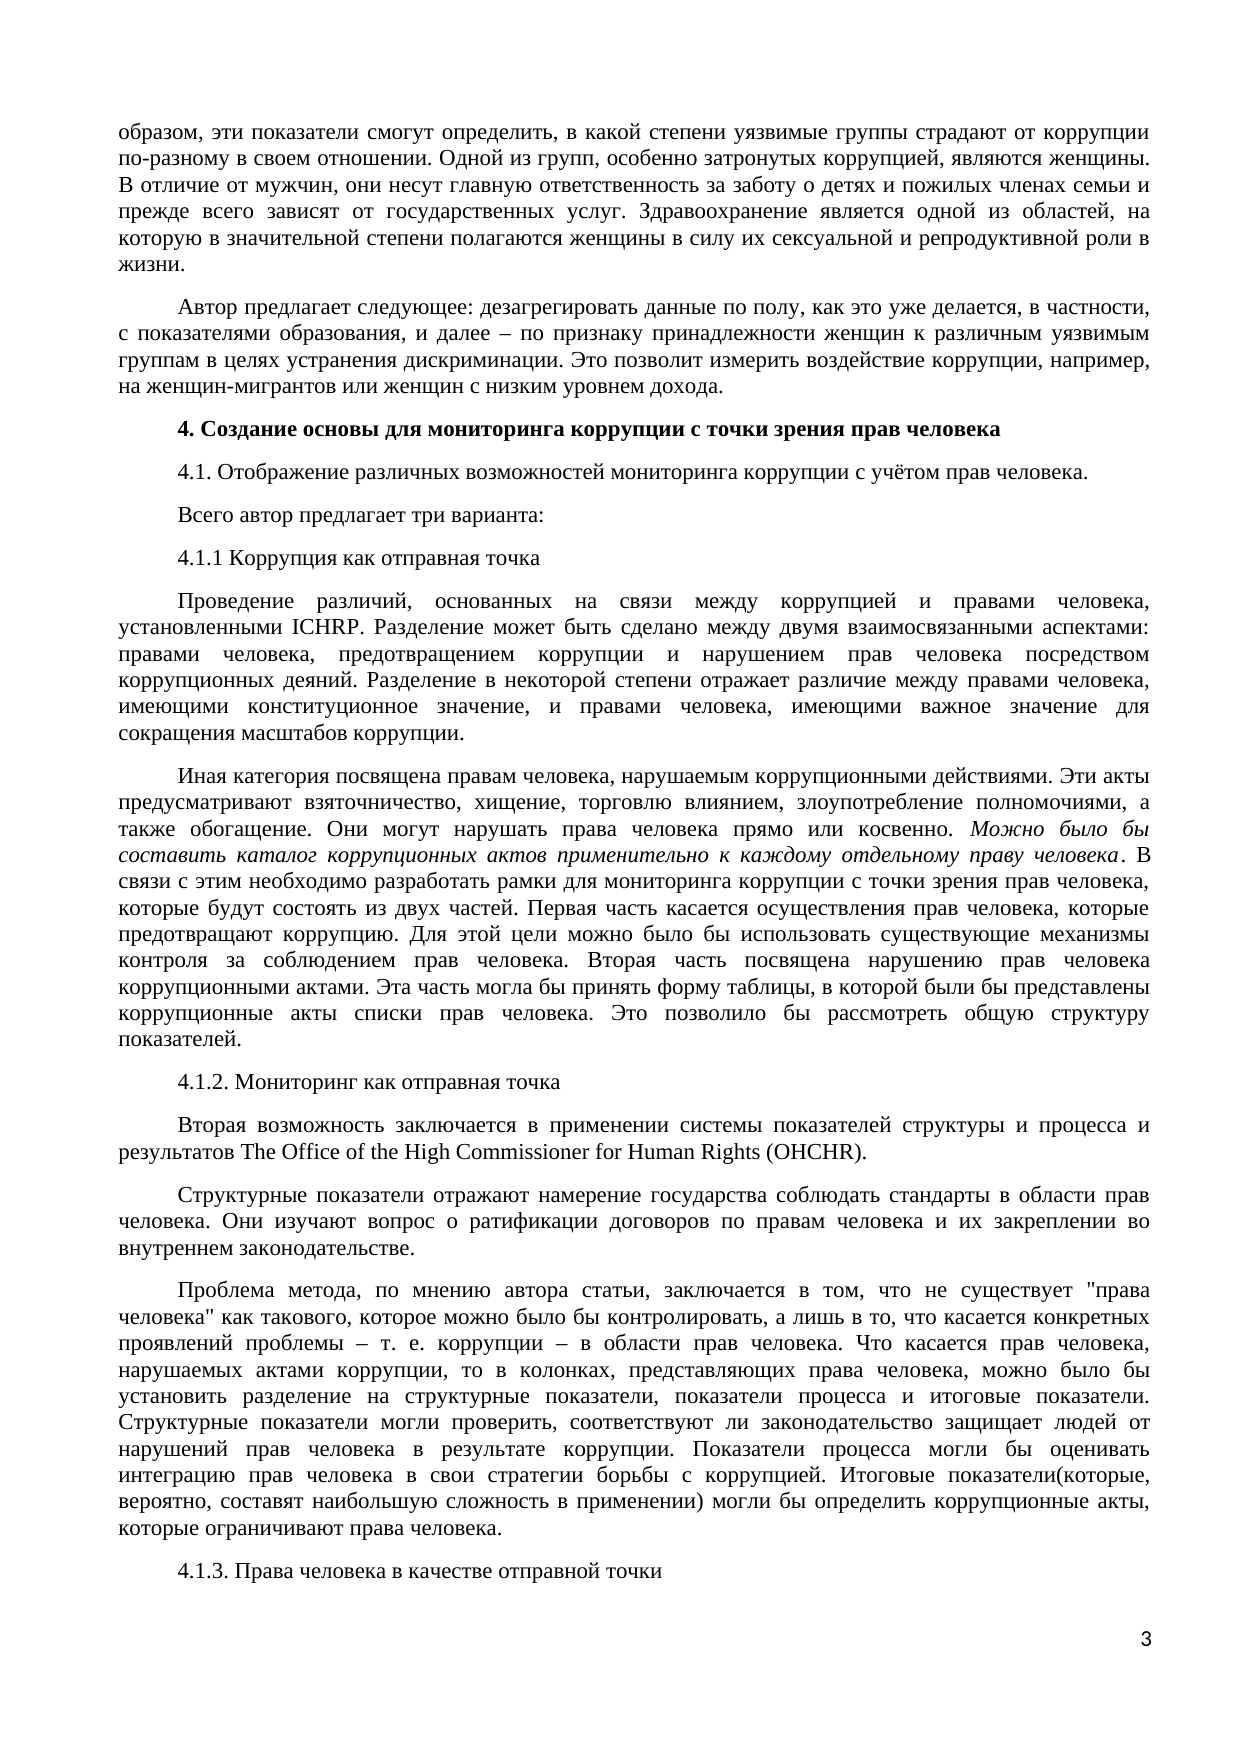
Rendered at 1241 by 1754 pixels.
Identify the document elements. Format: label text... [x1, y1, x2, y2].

text 4.1.1 Коррупция как отправная точка [118, 544, 1152, 570]
text 4.1. Отображение различных возможностей мониторинга коррупции с учётом прав человека. [118, 458, 1152, 484]
text 4. Создание основы для мониторинга коррупции с точки зрения прав человека [118, 415, 1152, 441]
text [118, 118, 1152, 276]
text Иная категория посвящена правам человека, нарушаемым коррупционными действиями. Эти акты предусматривают взяточничество, хищение, торговлю влиянием, злоупотребление полномочиями, а также обогащение. Они могут нарушать права человека прямо или косвенно. Можно было бы составить каталог коррупционных актов применительно к каждому отдельному праву человека. В связи с этим необходимо разработать рамки для мониторинга коррупции с точки зрения прав человека, которые будут состоять из двух частей. Первая часть касается осуществления прав человека, которые предотвращают коррупцию. Для этой цели можно было бы использовать существующие механизмы контроля за соблюдением прав человека. Вторая часть посвящена нарушению прав человека коррупционными актами. Эта часть могла бы принять форму таблицы, в которой были бы представлены коррупционные акты списки прав человека. Это позволило бы рассмотреть общую структуру показателей. [118, 762, 1152, 1052]
text Проведение различий, основанных на связи между коррупцией и правами человека, установленными ICHRP. Разделение может быть сделано между двумя взаимосвязанными аспектами: правами человека, предотвращением коррупции и нарушением прав человека посредством коррупционных деяний. Разделение в некоторой степени отражает различие между правами человека, имеющими конституционное значение, и правами человека, имеющими важное значение для сокращения масштабов коррупции. [118, 587, 1152, 745]
text 4.1.2. Мониторинг как отправная точка [118, 1068, 1152, 1095]
text Вторая возможность заключается в применении системы показателей структуры и процесса и результатов The Office of the High Commissioner for Human Rights (OHCHR). [118, 1111, 1152, 1164]
text Всего автор предлагает три варианта: [118, 501, 1152, 527]
text 4.1.3. Права человека в качестве отправной точки [118, 1557, 1152, 1583]
text Проблема метода, по мнению автора статьи, заключается в том, что не существует "права человека" как такового, которое можно было бы контролировать, а лишь в то, что касается конкретных проявлений проблемы – т. е. коррупции – в области прав человека. Что касается прав человека, нарушаемых актами коррупции, то в колонках, представляющих права человека, можно было бы установить разделение на структурные показатели, показатели процесса и итоговые показатели. Структурные показатели могли проверить, соответствуют ли законодательство защищает людей от нарушений прав человека в результате коррупции. Показатели процесса могли бы оценивать интеграцию прав человека в свои стратегии борьбы с коррупцией. Итоговые показатели(которые, вероятно, составят наибольшую сложность в применении) могли бы определить коррупционные акты, которые ограничивают права человека. [118, 1277, 1152, 1540]
text Автор предлагает следующее: дезагрегировать данные по полу, как это уже делается, в частности, с показателями образования, и далее – по признаку принадлежности женщин к различным уязвимым группам в целях устранения дискриминации. Это позволит измерить воздействие коррупции, например, на женщин-мигрантов или женщин с низким уровнем дохода. [118, 293, 1152, 398]
text Структурные показатели отражают намерение государства соблюдать стандарты в области прав человека. Они изучают вопрос о ратификации договоров по правам человека и их закреплении во внутреннем законодательстве. [118, 1181, 1152, 1260]
